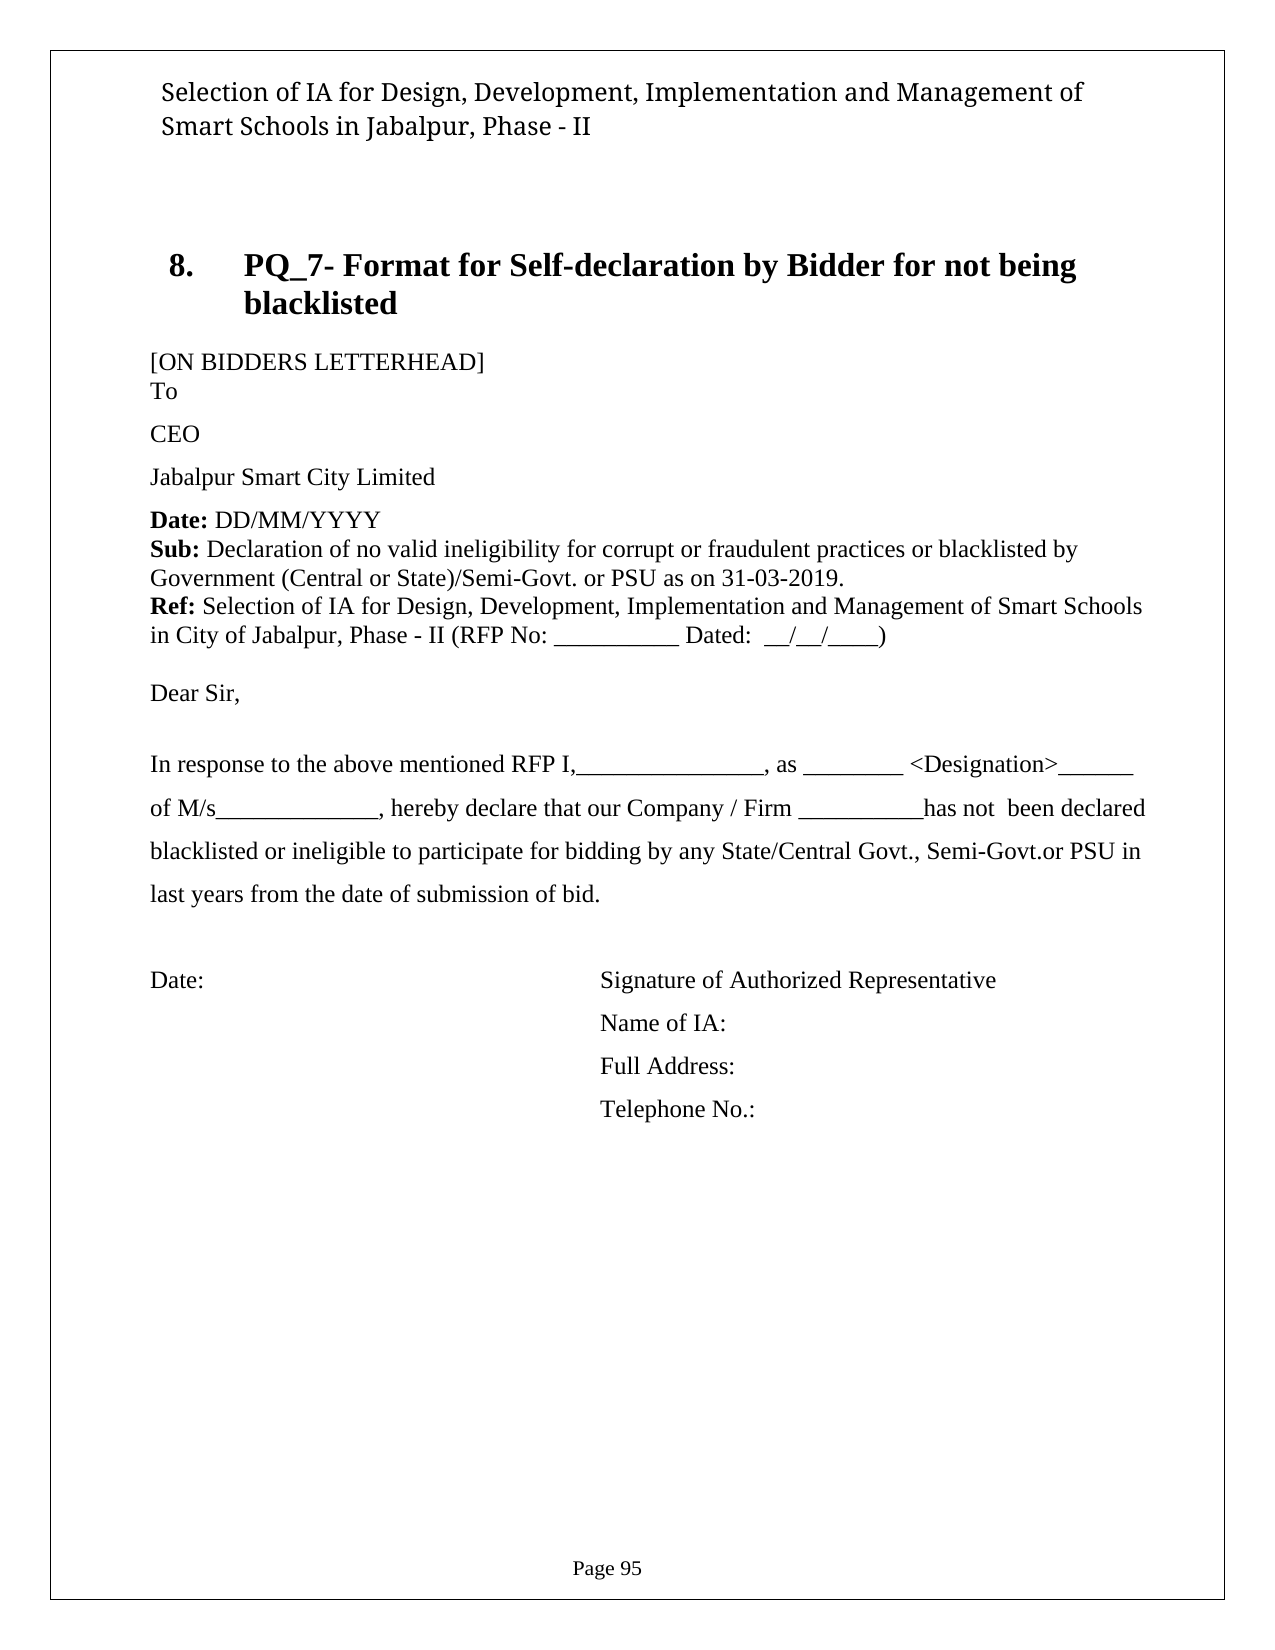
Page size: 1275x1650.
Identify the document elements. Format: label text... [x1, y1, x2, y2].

text CEO [150, 419, 1153, 448]
text Dear Sir, [150, 678, 1153, 706]
text Ref: Selection of IA for Design, Development, Implementation and Management of Smart Schools in City of Jabalpur, Phase - II (RFP No: __________ Dated: __/__/____) [150, 591, 1153, 649]
text To [150, 376, 1153, 404]
text Date: Signature of Authorized Representative [150, 965, 1153, 994]
text Telephone No.: [150, 1094, 1153, 1123]
text Full Address: [150, 1051, 1153, 1080]
text In response to the above mentioned RFP I,_______________, as ________ <Designation>______ of M/s_____________, hereby declare that our Company / Firm __________has not been declared blacklisted or ineligible to participate for bidding by any State/Central Govt., Semi-Govt.or PSU in last years from the date of submission of bid. [150, 749, 1153, 908]
text Jabalpur Smart City Limited [150, 462, 1153, 491]
text Date: DD/MM/YYYY [150, 505, 1153, 534]
text Sub: Declaration of no valid ineligibility for corrupt or fraudulent practices or blacklisted by Government (Central or State)/Semi-Govt. or PSU as on 31-03-2019. [150, 534, 1153, 591]
text [ON BIDDERS LETTERHEAD] [150, 347, 1153, 376]
subtitle PQ_7- Format for Self-declaration by Bidder for not being blacklisted [169, 245, 1153, 322]
text Name of IA: [150, 1008, 1153, 1037]
